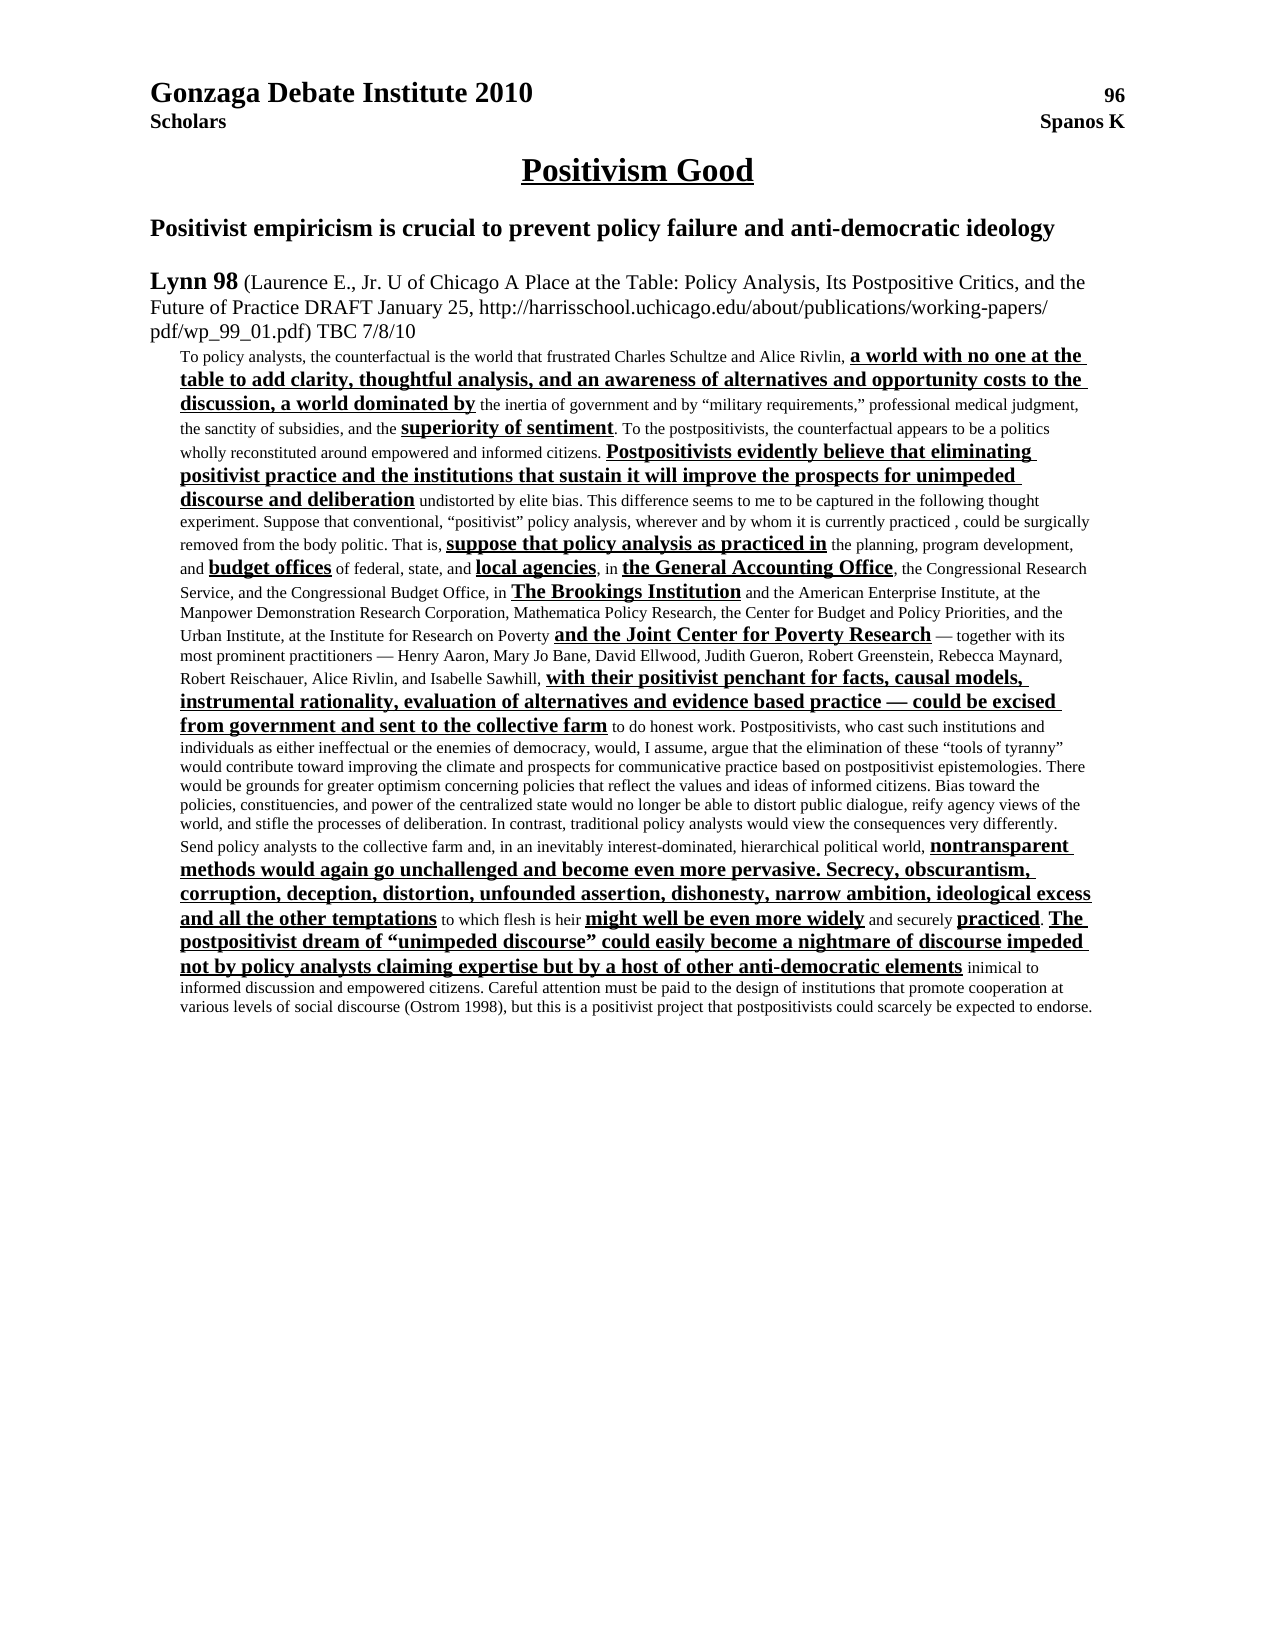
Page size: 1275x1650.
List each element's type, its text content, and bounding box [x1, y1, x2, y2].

text To policy analysts, the counterfactual is the world that frustrated Charles Schultze and Alice Rivlin, a world with no one at the table to add clarity, thoughtful analysis, and an awareness of alternatives and opportunity costs to the discussion, a world dominated by the inertia of government and by “military requirements,” professional medical judgment, the sanctity of subsidies, and the superiority of sentiment. To the postpositivists, the counterfactual appears to be a politics wholly reconstituted around empowered and informed citizens. Postpositivists evidently believe that eliminating positivist practice and the institutions that sustain it will improve the prospects for unimpeded discourse and deliberation undistorted by elite bias. This difference seems to me to be captured in the following thought experiment. Suppose that conventional, “positivist” policy analysis, wherever and by whom it is currently practiced , could be surgically removed from the body politic. That is, suppose that policy analysis as practiced in the planning, program development, and budget offices of federal, state, and local agencies, in the General Accounting Office, the Congressional Research Service, and the Congressional Budget Office, in The Brookings Institution and the American Enterprise Institute, at the Manpower Demonstration Research Corporation, Mathematica Policy Research, the Center for Budget and Policy Priorities, and the Urban Institute, at the Institute for Research on Poverty and the Joint Center for Poverty Research — together with its most prominent practitioners — Henry Aaron, Mary Jo Bane, David Ellwood, Judith Gueron, Robert Greenstein, Rebecca Maynard, Robert Reischauer, Alice Rivlin, and Isabelle Sawhill, with their positivist penchant for facts, causal models, instrumental rationality, evaluation of alternatives and evidence based practice — could be excised from government and sent to the collective farm to do honest work. Postpositivists, who cast such institutions and individuals as either ineffectual or the enemies of democracy, would, I assume, argue that the elimination of these “tools of tyranny” would contribute toward improving the climate and prospects for communicative practice based on postpositivist epistemologies. There would be grounds for greater optimism concerning policies that reflect the values and ideas of informed citizens. Bias toward the policies, constituencies, and power of the centralized state would no longer be able to distort public dialogue, reify agency views of the world, and stifle the processes of deliberation. In contrast, traditional policy analysts would view the consequences very differently. Send policy analysts to the collective farm and, in an inevitably interest-dominated, hierarchical political world, nontransparent methods would again go unchallenged and become even more pervasive. Secrecy, obscurantism, corruption, deception, distortion, unfounded assertion, dishonesty, narrow ambition, ideological excess and all the other temptations to which flesh is heir might well be even more widely and securely practiced. The postpositivist dream of “unimpeded discourse” could easily become a nightmare of discourse impeded not by policy analysts claiming expertise but by a host of other anti-democratic elements inimical to informed discussion and empowered citizens. Careful attention must be paid to the design of institutions that promote cooperation at various levels of social discourse (Ostrom 1998), but this is a positivist project that postpositivists could scarcely be expected to endorse. [180, 343, 1095, 1016]
text Lynn 98 (Laurence E., Jr. U of Chicago A Place at the Table: Policy Analysis, Its Postpositive Critics, and the Future of Practice DRAFT January 25, http://harrisschool.uchicago.edu/about/publications/working-papers/pdf/wp_99_01.pdf) TBC 7/8/10 [150, 266, 1095, 343]
text Positivist empiricism is crucial to prevent policy failure and anti-democratic ideology [150, 213, 1125, 242]
title Positivism Good [150, 150, 1125, 188]
